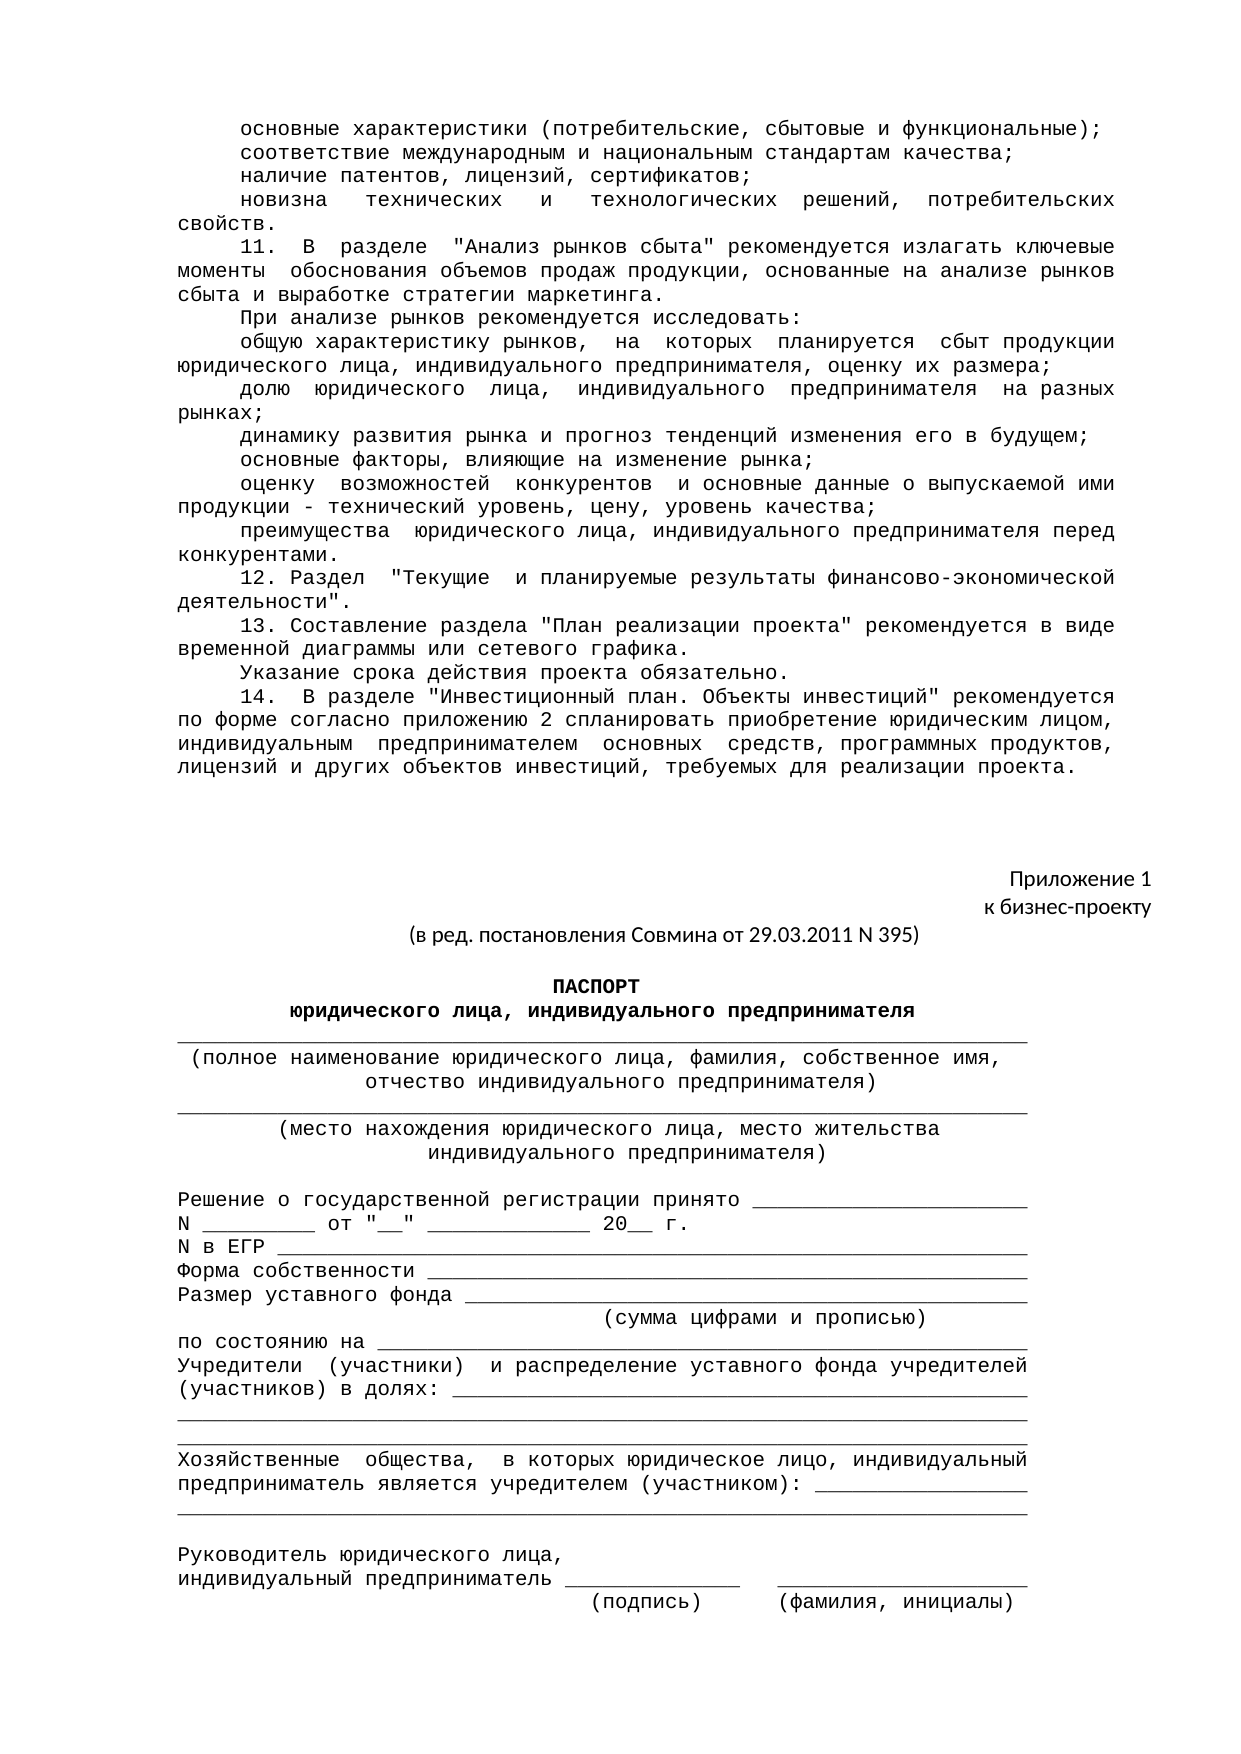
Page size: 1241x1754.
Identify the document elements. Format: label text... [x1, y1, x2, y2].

text N в ЕГР ____________________________________________________________ [177, 1236, 1152, 1260]
text конкурентами. [177, 544, 1152, 567]
text При анализе рынков рекомендуется исследовать: [177, 307, 1152, 331]
text ПАСПОРТ [177, 976, 1152, 1000]
text Форма собственности ________________________________________________ [177, 1260, 1152, 1284]
text моменты обоснования объемов продаж продукции, основанные на анализе рынков [177, 260, 1152, 284]
text долю юридического лица, индивидуального предпринимателя на разных [177, 378, 1152, 402]
text ____________________________________________________________________ [177, 1497, 1152, 1520]
text продукции - технический уровень, цену, уровень качества; [177, 496, 1152, 520]
text соответствие международным и национальным стандартам качества; [177, 142, 1152, 165]
text по форме согласно приложению 2 спланировать приобретение юридическим лицом, [177, 709, 1152, 733]
text временной диаграммы или сетевого графика. [177, 638, 1152, 662]
text наличие патентов, лицензий, сертификатов; [177, 165, 1152, 189]
text Указание срока действия проекта обязательно. [177, 662, 1152, 686]
text свойств. [177, 213, 1152, 236]
text по состоянию на ____________________________________________________ [177, 1331, 1152, 1355]
text динамику развития рынка и прогноз тенденций изменения его в будущем; [177, 426, 1152, 449]
text ____________________________________________________________________ [177, 1094, 1152, 1118]
text (в ред. постановления Совмина от 29.03.2011 N 395) [177, 920, 1152, 948]
text Учредители (участники) и распределение уставного фонда учредителей [177, 1355, 1152, 1378]
text юридического лица, индивидуального предпринимателя, оценку их размера; [177, 354, 1152, 378]
text (место нахождения юридического лица, место жительства [177, 1118, 1152, 1142]
text основные характеристики (потребительские, сбытовые и функциональные); [177, 118, 1152, 142]
text юридического лица, индивидуального предпринимателя [177, 1000, 1152, 1024]
text оценку возможностей конкурентов и основные данные о выпускаемой ими [177, 473, 1152, 496]
text лицензий и других объектов инвестиций, требуемых для реализации проекта. [177, 757, 1152, 780]
text Размер уставного фонда _____________________________________________ [177, 1284, 1152, 1307]
text общую характеристику рынков, на которых планируется сбыт продукции [177, 331, 1152, 354]
text предприниматель является учредителем (участником): _________________ [177, 1473, 1152, 1497]
text 12. Раздел "Текущие и планируемые результаты финансово-экономической [177, 567, 1152, 591]
text индивидуальный предприниматель ______________ ____________________ [177, 1567, 1152, 1591]
text деятельности". [177, 591, 1152, 615]
text 11. В разделе "Анализ рынков сбыта" рекомендуется излагать ключевые [177, 236, 1152, 260]
text (участников) в долях: ______________________________________________ [177, 1378, 1152, 1402]
text (подпись) (фамилия, инициалы) [177, 1591, 1152, 1615]
text индивидуальным предпринимателем основных средств, программных продуктов, [177, 733, 1152, 757]
text ____________________________________________________________________ [177, 1024, 1152, 1047]
text новизна технических и технологических решений, потребительских [177, 189, 1152, 213]
text ____________________________________________________________________ [177, 1426, 1152, 1449]
text ____________________________________________________________________ [177, 1402, 1152, 1426]
text индивидуального предпринимателя) [177, 1142, 1152, 1166]
text рынках; [177, 402, 1152, 426]
text отчество индивидуального предпринимателя) [177, 1071, 1152, 1094]
text Руководитель юридического лица, [177, 1544, 1152, 1567]
text (полное наименование юридического лица, фамилия, собственное имя, [177, 1047, 1152, 1071]
text преимущества юридического лица, индивидуального предпринимателя перед [177, 520, 1152, 544]
text Приложение 1 [177, 864, 1152, 892]
text (сумма цифрами и прописью) [177, 1307, 1152, 1331]
text 13. Составление раздела "План реализации проекта" рекомендуется в виде [177, 615, 1152, 638]
text Решение о государственной регистрации принято ______________________ [177, 1189, 1152, 1213]
text к бизнес-проекту [177, 892, 1152, 920]
text основные факторы, влияющие на изменение рынка; [177, 449, 1152, 473]
text 14. В разделе "Инвестиционный план. Объекты инвестиций" рекомендуется [177, 686, 1152, 709]
text N _________ от "__" _____________ 20__ г. [177, 1213, 1152, 1236]
text сбыта и выработке стратегии маркетинга. [177, 284, 1152, 307]
text Хозяйственные общества, в которых юридическое лицо, индивидуальный [177, 1449, 1152, 1473]
